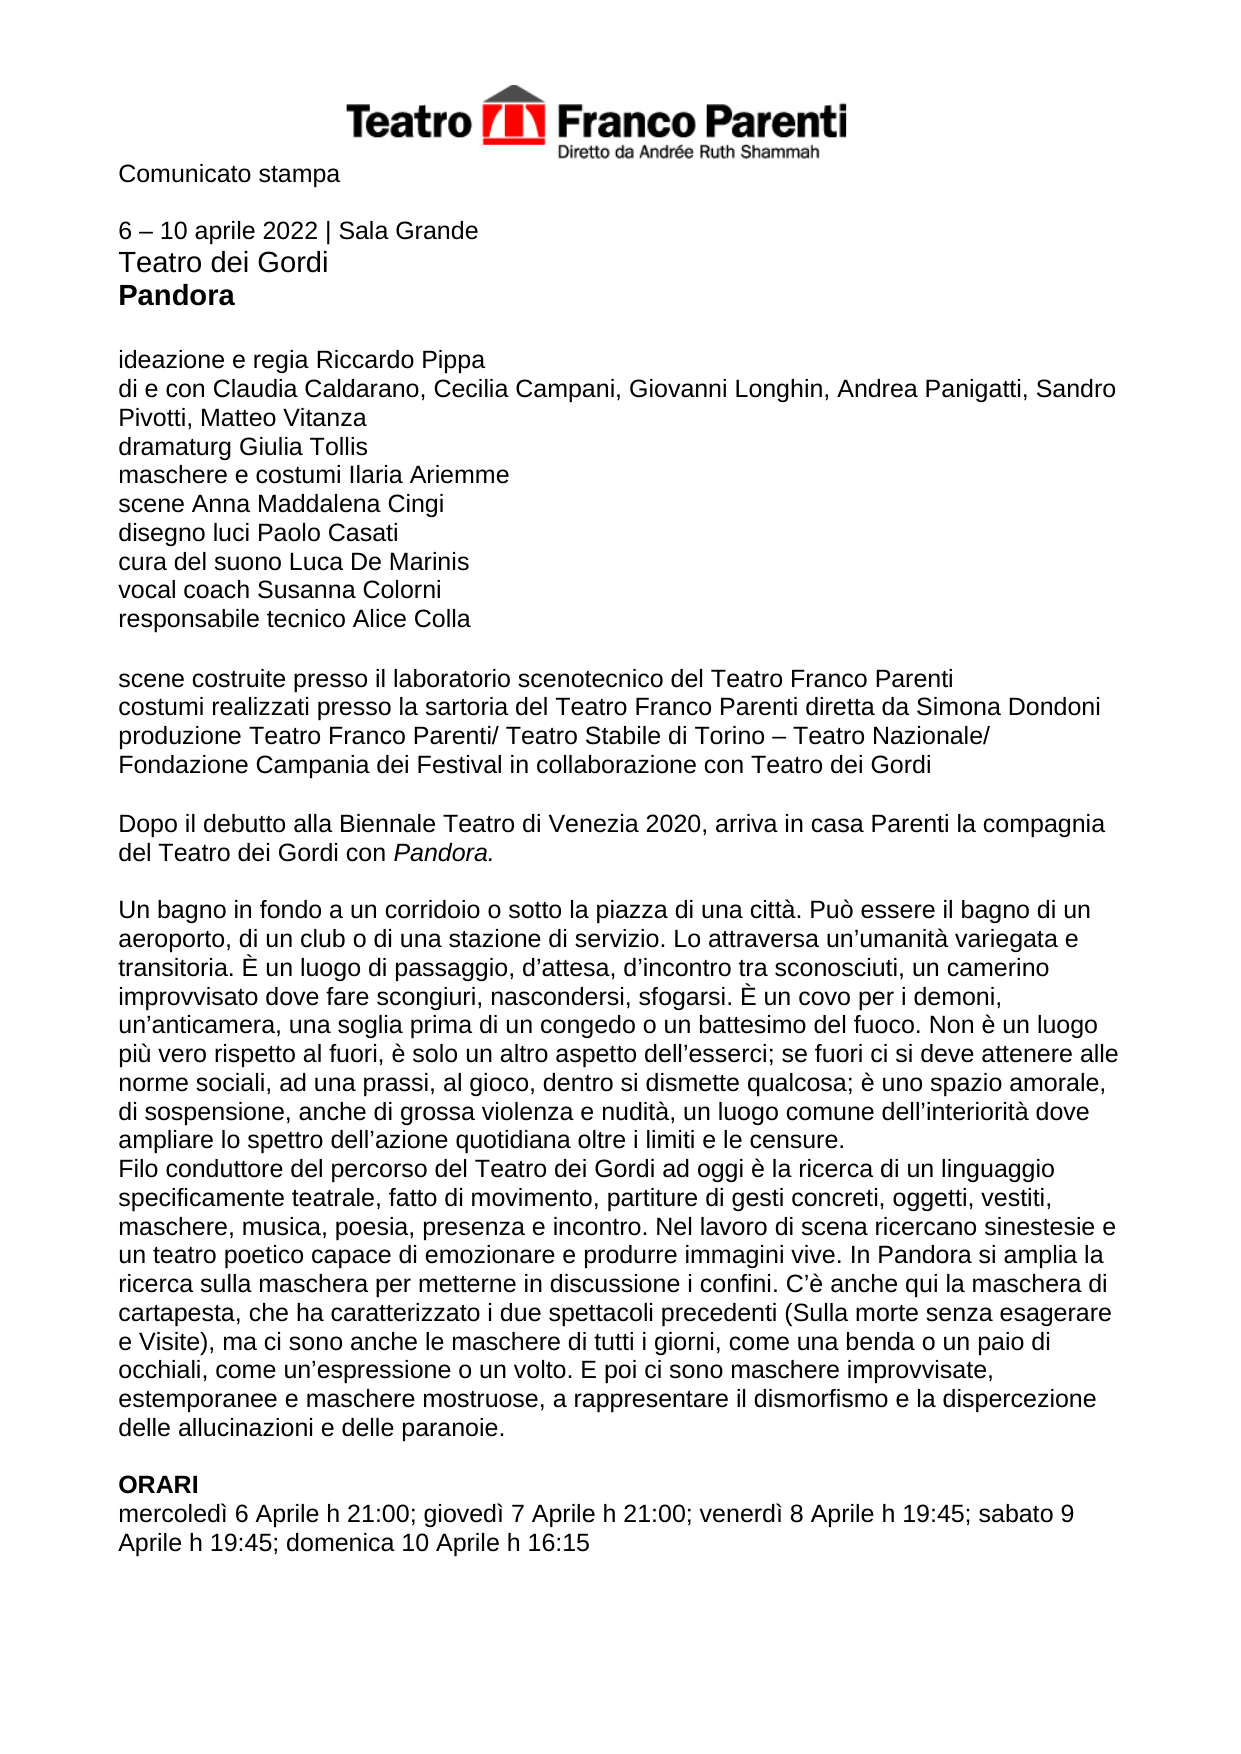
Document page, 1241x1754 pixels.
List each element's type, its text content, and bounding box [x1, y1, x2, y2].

text scene costruite presso il laboratorio scenotecnico del Teatro Franco Parenti costumi realizzati presso la sartoria del Teatro Franco Parenti diretta da Simona Dondoni [118, 663, 1122, 721]
text Filo conduttore del percorso del Teatro dei Gordi ad oggi è la ricerca di un linguaggio specificamente teatrale, fatto di movimento, partiture di gesti concreti, oggetti, vestiti, maschere, musica, poesia, presenza e incontro. Nel lavoro di scena ricercano sinestesie e un teatro poetico capace di emozionare e produrre immagini vive. In Pandora si amplia la ricerca sulla maschera per metterne in discussione i confini. C’è anche qui la maschera di cartapesta, che ha caratterizzato i due spettacoli precedenti (Sulla morte senza esagerare e Visite), ma ci sono anche le maschere di tutti i giorni, come una benda o un paio di occhiali, come un’espressione o un volto. E poi ci sono maschere improvvisate, estemporanee e maschere mostruose, a rappresentare il dismorfismo e la dispercezione delle allucinazioni e delle paranoie. [118, 1154, 1122, 1442]
picture [346, 85, 847, 148]
text produzione Teatro Franco Parenti/ Teatro Stabile di Torino – Teatro Nazionale/ Fondazione Campania dei Festival in collaborazione con Teatro dei Gordi [118, 721, 1122, 809]
text Un bagno in fondo a un corridoio o sotto la piazza di una città. Può essere il bagno di un aeroporto, di un club o di una stazione di servizio. Lo attraversa un’umanità variegata e transitoria. È un luogo di passaggio, d’attesa, d’incontro tra sconosciuti, un camerino improvvisato dove fare scongiuri, nascondersi, sfogarsi. È un covo per i demoni, un’anticamera, una soglia prima di un congedo o un battesimo del fuoco. Non è un luogo più vero rispetto al fuori, è solo un altro aspetto dell’esserci; se fuori ci si deve attenere alle norme sociali, ad una prassi, al gioco, dentro si dismette qualcosa; è uno spazio amorale, di sospensione, anche di grossa violenza e nudità, un luogo comune dell’interiorità dove ampliare lo spettro dell’azione quotidiana oltre i limiti e le censure. [118, 867, 1122, 1154]
text Teatro dei Gordi Pandora [118, 245, 1122, 312]
text ORARI mercoledì 6 Aprile h 21:00; giovedì 7 Aprile h 21:00; venerdì 8 Aprile h 19:45; sabato 9 Aprile h 19:45; domenica 10 Aprile h 16:15 [118, 1470, 1122, 1557]
text Comunicato stampa 6 – 10 aprile 2022 | Sala Grande [118, 148, 1122, 245]
text Dopo il debutto alla Biennale Teatro di Venezia 2020, arriva in casa Parenti la compagnia del Teatro dei Gordi con Pandora. [118, 809, 1122, 867]
text ideazione e regia Riccardo Pippa di e con Claudia Caldarano, Cecilia Campani, Giovanni Longhin, Andrea Panigatti, Sandro Pivotti, Matteo Vitanza dramaturg Giulia Tollis maschere e costumi Ilaria Ariemme scene Anna Maddalena Cingi disegno luci Paolo Casati cura del suono Luca De Marinis vocal coach Susanna Colorni responsabile tecnico Alice Colla [118, 312, 1122, 663]
